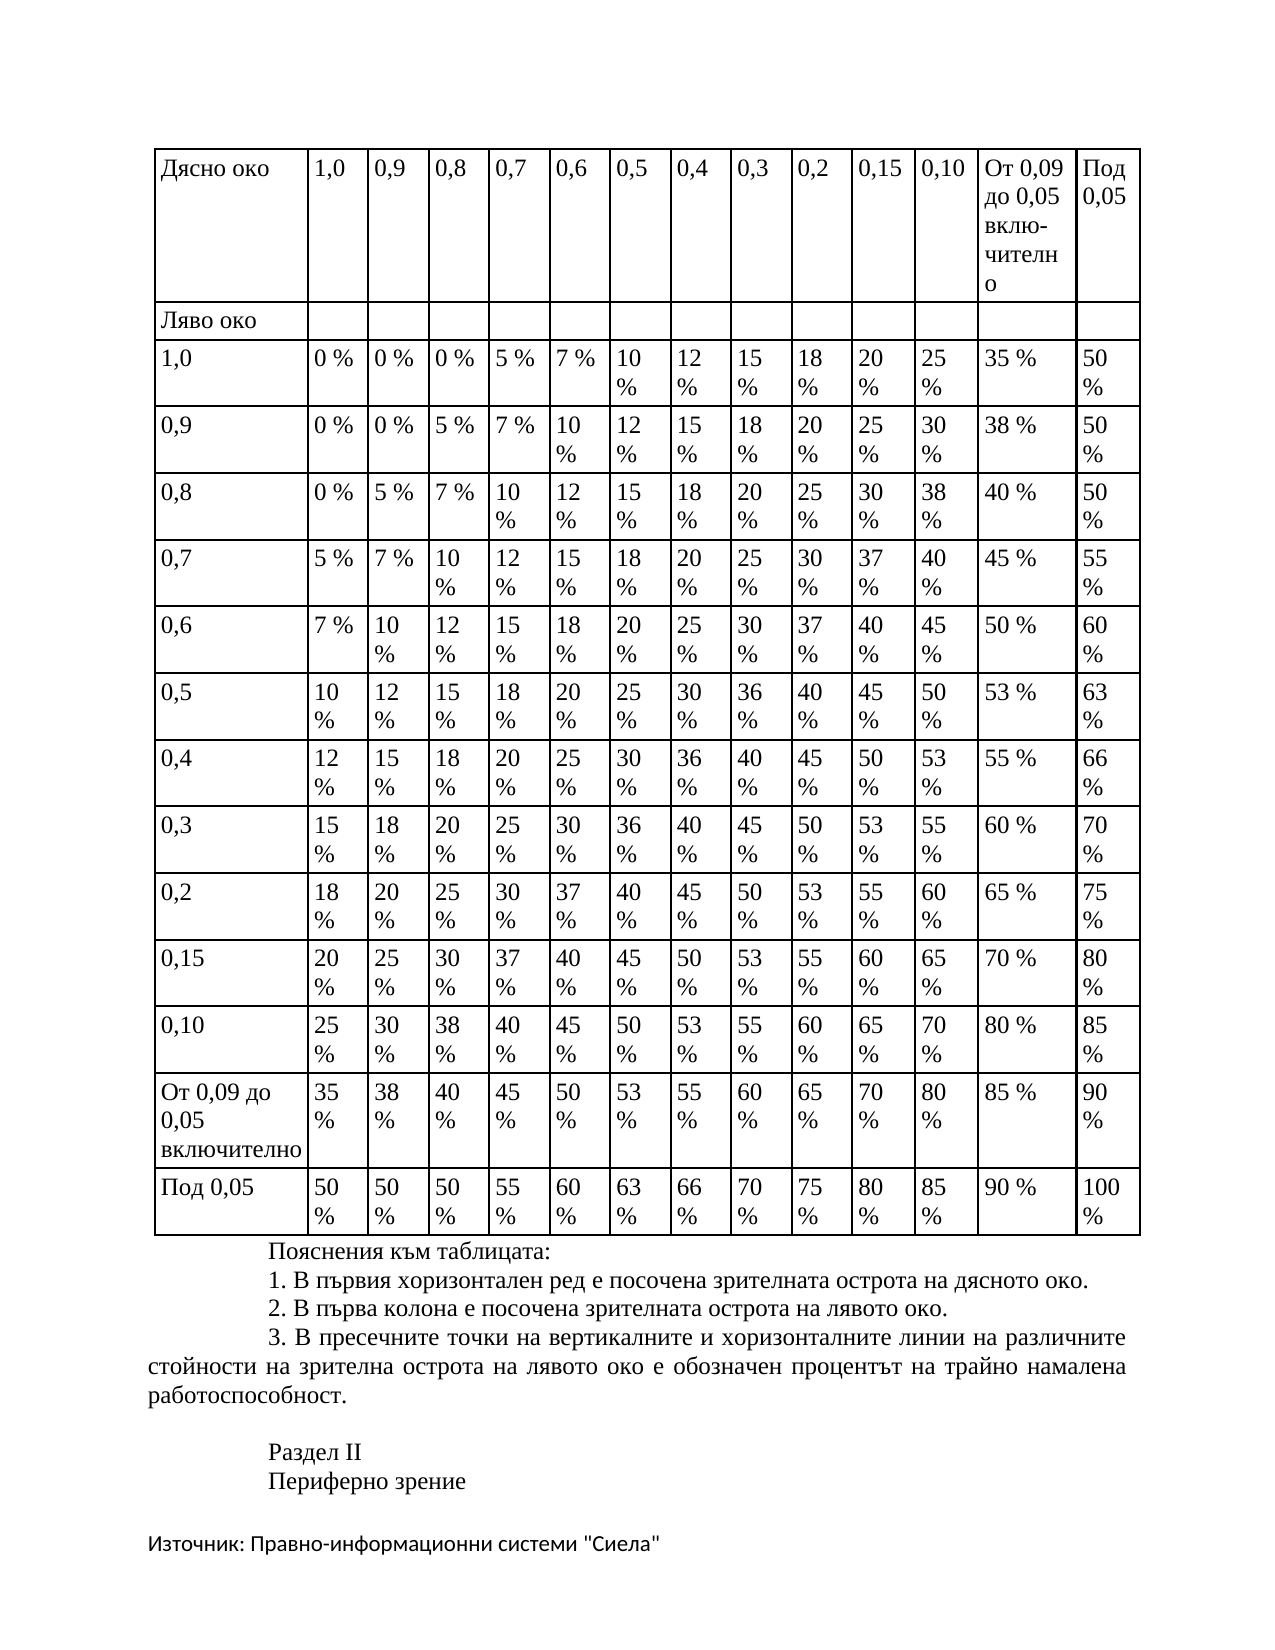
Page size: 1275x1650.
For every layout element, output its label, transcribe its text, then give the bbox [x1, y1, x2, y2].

table_cell [979, 303, 1075, 338]
table_cell 12 % [490, 541, 549, 605]
table_cell 45 % [853, 674, 914, 738]
table_cell 25 % [369, 941, 428, 1005]
table_cell 25 % [732, 541, 791, 605]
table_cell 10 % [309, 674, 367, 738]
table_cell 40 % [611, 874, 670, 938]
table_cell 30 % [611, 741, 670, 805]
table_cell [490, 303, 549, 338]
table_header Под 0,05 [1078, 150, 1139, 301]
table_cell 53 % [916, 741, 977, 805]
table_cell 80 % [853, 1169, 914, 1234]
table_cell 45 % [732, 807, 791, 872]
table_cell 18 % [490, 674, 549, 738]
table_cell 40 % [672, 807, 730, 872]
table_cell 25 % [309, 1007, 367, 1072]
table_cell 53 % [979, 674, 1075, 738]
table_cell Ляво око [156, 303, 307, 338]
table_cell 1,0 [156, 341, 307, 405]
table_cell 70 % [732, 1169, 791, 1234]
table_cell 7 % [369, 541, 428, 605]
table_cell 45 % [551, 1007, 609, 1072]
table_cell 18 % [309, 874, 367, 938]
table_cell 63 % [1078, 674, 1139, 738]
table_cell 0 % [430, 341, 488, 405]
table_header Дясно око [156, 150, 307, 301]
table_cell 75 % [1078, 874, 1139, 938]
table_cell 45 % [979, 541, 1075, 605]
table_cell 0,2 [156, 874, 307, 938]
table_cell 15 % [611, 474, 670, 538]
table_cell 45 % [916, 607, 977, 672]
table_cell 30 % [551, 807, 609, 872]
table_cell 5 % [490, 341, 549, 405]
table_cell 80 % [1078, 941, 1139, 1005]
table_cell 20 % [793, 407, 851, 472]
table_cell 7 % [551, 341, 609, 405]
table_cell 20 % [309, 941, 367, 1005]
table_cell 38 % [979, 407, 1075, 472]
table_cell 50 % [916, 674, 977, 738]
table_cell 12 % [611, 407, 670, 472]
table_cell 25 % [853, 407, 914, 472]
table_cell 55 % [853, 874, 914, 938]
table_cell 25 % [793, 474, 851, 538]
table_cell 15 % [672, 407, 730, 472]
table_cell От 0,09 до 0,05 включително [156, 1074, 307, 1167]
table_cell 45 % [611, 941, 670, 1005]
table_cell 50 % [793, 807, 851, 872]
table_cell 60 % [853, 941, 914, 1005]
table_cell 30 % [369, 1007, 428, 1072]
table_cell 0,4 [156, 741, 307, 805]
table_cell 38 % [430, 1007, 488, 1072]
table_cell 70 % [916, 1007, 977, 1072]
table_header 0,7 [490, 150, 549, 301]
table_cell 15 % [732, 341, 791, 405]
table_cell 37 % [551, 874, 609, 938]
text Пояснения към таблицата: [148, 1236, 1127, 1265]
table_cell 50 % [1078, 407, 1139, 472]
table_cell [793, 303, 851, 338]
table_cell 36 % [732, 674, 791, 738]
table_cell 25 % [430, 874, 488, 938]
table_cell 10 % [369, 607, 428, 672]
table_cell 80 % [979, 1007, 1075, 1072]
text Раздел II [148, 1437, 1127, 1466]
table_cell 63 % [611, 1169, 670, 1234]
table_cell 30 % [916, 407, 977, 472]
table_cell 20 % [430, 807, 488, 872]
table_cell 30 % [732, 607, 791, 672]
table_header 0,5 [611, 150, 670, 301]
table_cell [1078, 303, 1139, 338]
table_cell 30 % [430, 941, 488, 1005]
table_cell 90 % [1078, 1074, 1139, 1167]
table_cell 40 % [793, 674, 851, 738]
table_cell 25 % [551, 741, 609, 805]
table_cell 60 % [732, 1074, 791, 1167]
table_cell 0 % [309, 407, 367, 472]
table_cell 40 % [551, 941, 609, 1005]
table_cell 65 % [979, 874, 1075, 938]
table_cell 37 % [490, 941, 549, 1005]
table_cell 50 % [1078, 341, 1139, 405]
table_cell 35 % [979, 341, 1075, 405]
table_header 0,6 [551, 150, 609, 301]
table_cell Под 0,05 [156, 1169, 307, 1234]
table_cell 0,9 [156, 407, 307, 472]
table_cell 50 % [979, 607, 1075, 672]
table_cell 55 % [490, 1169, 549, 1234]
table_cell 53 % [853, 807, 914, 872]
table_cell 50 % [369, 1169, 428, 1234]
table_cell 45 % [672, 874, 730, 938]
table_cell 50 % [732, 874, 791, 938]
table_cell 15 % [430, 674, 488, 738]
table_cell 90 % [979, 1169, 1075, 1234]
table_cell 7 % [309, 607, 367, 672]
table_header 0,2 [793, 150, 851, 301]
table_cell 50 % [611, 1007, 670, 1072]
table_cell 45 % [793, 741, 851, 805]
table_cell 0,5 [156, 674, 307, 738]
table_cell 20 % [369, 874, 428, 938]
table_cell 70 % [979, 941, 1075, 1005]
table_cell 55 % [732, 1007, 791, 1072]
table_cell 0,6 [156, 607, 307, 672]
table_cell 45 % [490, 1074, 549, 1167]
table_header 0,10 [916, 150, 977, 301]
table_cell 36 % [611, 807, 670, 872]
table_cell [853, 303, 914, 338]
table_cell 25 % [916, 341, 977, 405]
table_cell 0 % [369, 407, 428, 472]
table_cell 5 % [369, 474, 428, 538]
table_cell 18 % [369, 807, 428, 872]
table_cell [309, 303, 367, 338]
table_cell 0 % [309, 341, 367, 405]
table_cell [916, 303, 977, 338]
table_cell 40 % [732, 741, 791, 805]
table_header 0,15 [853, 150, 914, 301]
table_cell 50 % [1078, 474, 1139, 538]
table_cell 7 % [430, 474, 488, 538]
table_cell 15 % [551, 541, 609, 605]
table_cell 5 % [309, 541, 367, 605]
table_cell 50 % [309, 1169, 367, 1234]
table_cell 100 % [1078, 1169, 1139, 1234]
table_cell 5 % [430, 407, 488, 472]
table_cell 37 % [793, 607, 851, 672]
table_cell 18 % [672, 474, 730, 538]
table_cell 20 % [490, 741, 549, 805]
table_cell 53 % [611, 1074, 670, 1167]
table_cell 36 % [672, 741, 730, 805]
table_cell 12 % [672, 341, 730, 405]
table_header От 0,09 до 0,05 вклю-чително [979, 150, 1075, 301]
table_cell 66 % [672, 1169, 730, 1234]
table_cell 0,15 [156, 941, 307, 1005]
table_cell 60 % [793, 1007, 851, 1072]
table_cell [430, 303, 488, 338]
table_cell 20 % [611, 607, 670, 672]
table_cell 15 % [490, 607, 549, 672]
table_cell 50 % [551, 1074, 609, 1167]
table_cell 15 % [369, 741, 428, 805]
table_cell 25 % [672, 607, 730, 672]
table_cell 18 % [430, 741, 488, 805]
table_cell 55 % [672, 1074, 730, 1167]
table_cell 12 % [551, 474, 609, 538]
table_cell 18 % [793, 341, 851, 405]
table_cell 70 % [853, 1074, 914, 1167]
table_cell 53 % [672, 1007, 730, 1072]
table_cell 40 % [490, 1007, 549, 1072]
table_cell 50 % [672, 941, 730, 1005]
table_cell 53 % [793, 874, 851, 938]
table_cell 0 % [309, 474, 367, 538]
table_cell 55 % [916, 807, 977, 872]
table_header 1,0 [309, 150, 367, 301]
table_cell 12 % [369, 674, 428, 738]
table_cell [369, 303, 428, 338]
table_cell 38 % [916, 474, 977, 538]
table_cell 30 % [490, 874, 549, 938]
table_cell 20 % [672, 541, 730, 605]
table_cell 0,3 [156, 807, 307, 872]
table_cell 18 % [551, 607, 609, 672]
table_cell 10 % [490, 474, 549, 538]
text 3. В пресечните точки на вертикалните и хоризонталните линии на различните стойности на зрителна острота на лявото око е обозначен процентът на трайно намалена работоспособност. [148, 1322, 1127, 1408]
text Периферно зрение [148, 1466, 1127, 1495]
table_cell 0,10 [156, 1007, 307, 1072]
table_cell 70 % [1078, 807, 1139, 872]
table_cell 60 % [551, 1169, 609, 1234]
text 1. В първия хоризонтален ред е посочена зрителната острота на дясното око. [148, 1265, 1127, 1293]
table_cell 60 % [979, 807, 1075, 872]
table_cell 85 % [916, 1169, 977, 1234]
table_cell 20 % [551, 674, 609, 738]
table_cell 7 % [490, 407, 549, 472]
table_cell 15 % [309, 807, 367, 872]
table_cell 65 % [853, 1007, 914, 1072]
table_cell 40 % [430, 1074, 488, 1167]
table_cell 18 % [732, 407, 791, 472]
table_cell 50 % [430, 1169, 488, 1234]
table_cell 30 % [853, 474, 914, 538]
table_cell 40 % [853, 607, 914, 672]
table_cell 25 % [611, 674, 670, 738]
table_cell 0,7 [156, 541, 307, 605]
table_cell 60 % [916, 874, 977, 938]
table_cell [672, 303, 730, 338]
table_cell 55 % [1078, 541, 1139, 605]
table_cell 10 % [430, 541, 488, 605]
text 2. В първа колона е посочена зрителната острота на лявото око. [148, 1293, 1127, 1322]
table_cell 30 % [672, 674, 730, 738]
table_cell 60 % [1078, 607, 1139, 672]
table_cell 10 % [611, 341, 670, 405]
table_cell 35 % [309, 1074, 367, 1167]
table_cell 65 % [916, 941, 977, 1005]
table_header 0,4 [672, 150, 730, 301]
table_cell 75 % [793, 1169, 851, 1234]
table_cell 65 % [793, 1074, 851, 1167]
table_header 0,9 [369, 150, 428, 301]
table_cell 40 % [979, 474, 1075, 538]
table_header 0,3 [732, 150, 791, 301]
table_cell 12 % [430, 607, 488, 672]
table_cell 66 % [1078, 741, 1139, 805]
table_cell 85 % [1078, 1007, 1139, 1072]
table_cell 10 % [551, 407, 609, 472]
table_cell 20 % [853, 341, 914, 405]
table_cell [732, 303, 791, 338]
table_cell 38 % [369, 1074, 428, 1167]
table_cell 20 % [732, 474, 791, 538]
table_cell 25 % [490, 807, 549, 872]
table_header 0,8 [430, 150, 488, 301]
table_cell 80 % [916, 1074, 977, 1167]
table_cell 85 % [979, 1074, 1075, 1167]
table_cell 0 % [369, 341, 428, 405]
table_cell 37 % [853, 541, 914, 605]
table_cell 40 % [916, 541, 977, 605]
table_cell 30 % [793, 541, 851, 605]
table_cell [611, 303, 670, 338]
table_cell 18 % [611, 541, 670, 605]
table_cell 12 % [309, 741, 367, 805]
table_cell 53 % [732, 941, 791, 1005]
table_cell [551, 303, 609, 338]
table_cell 55 % [793, 941, 851, 1005]
table_cell 55 % [979, 741, 1075, 805]
table_cell 0,8 [156, 474, 307, 538]
table_cell 50 % [853, 741, 914, 805]
